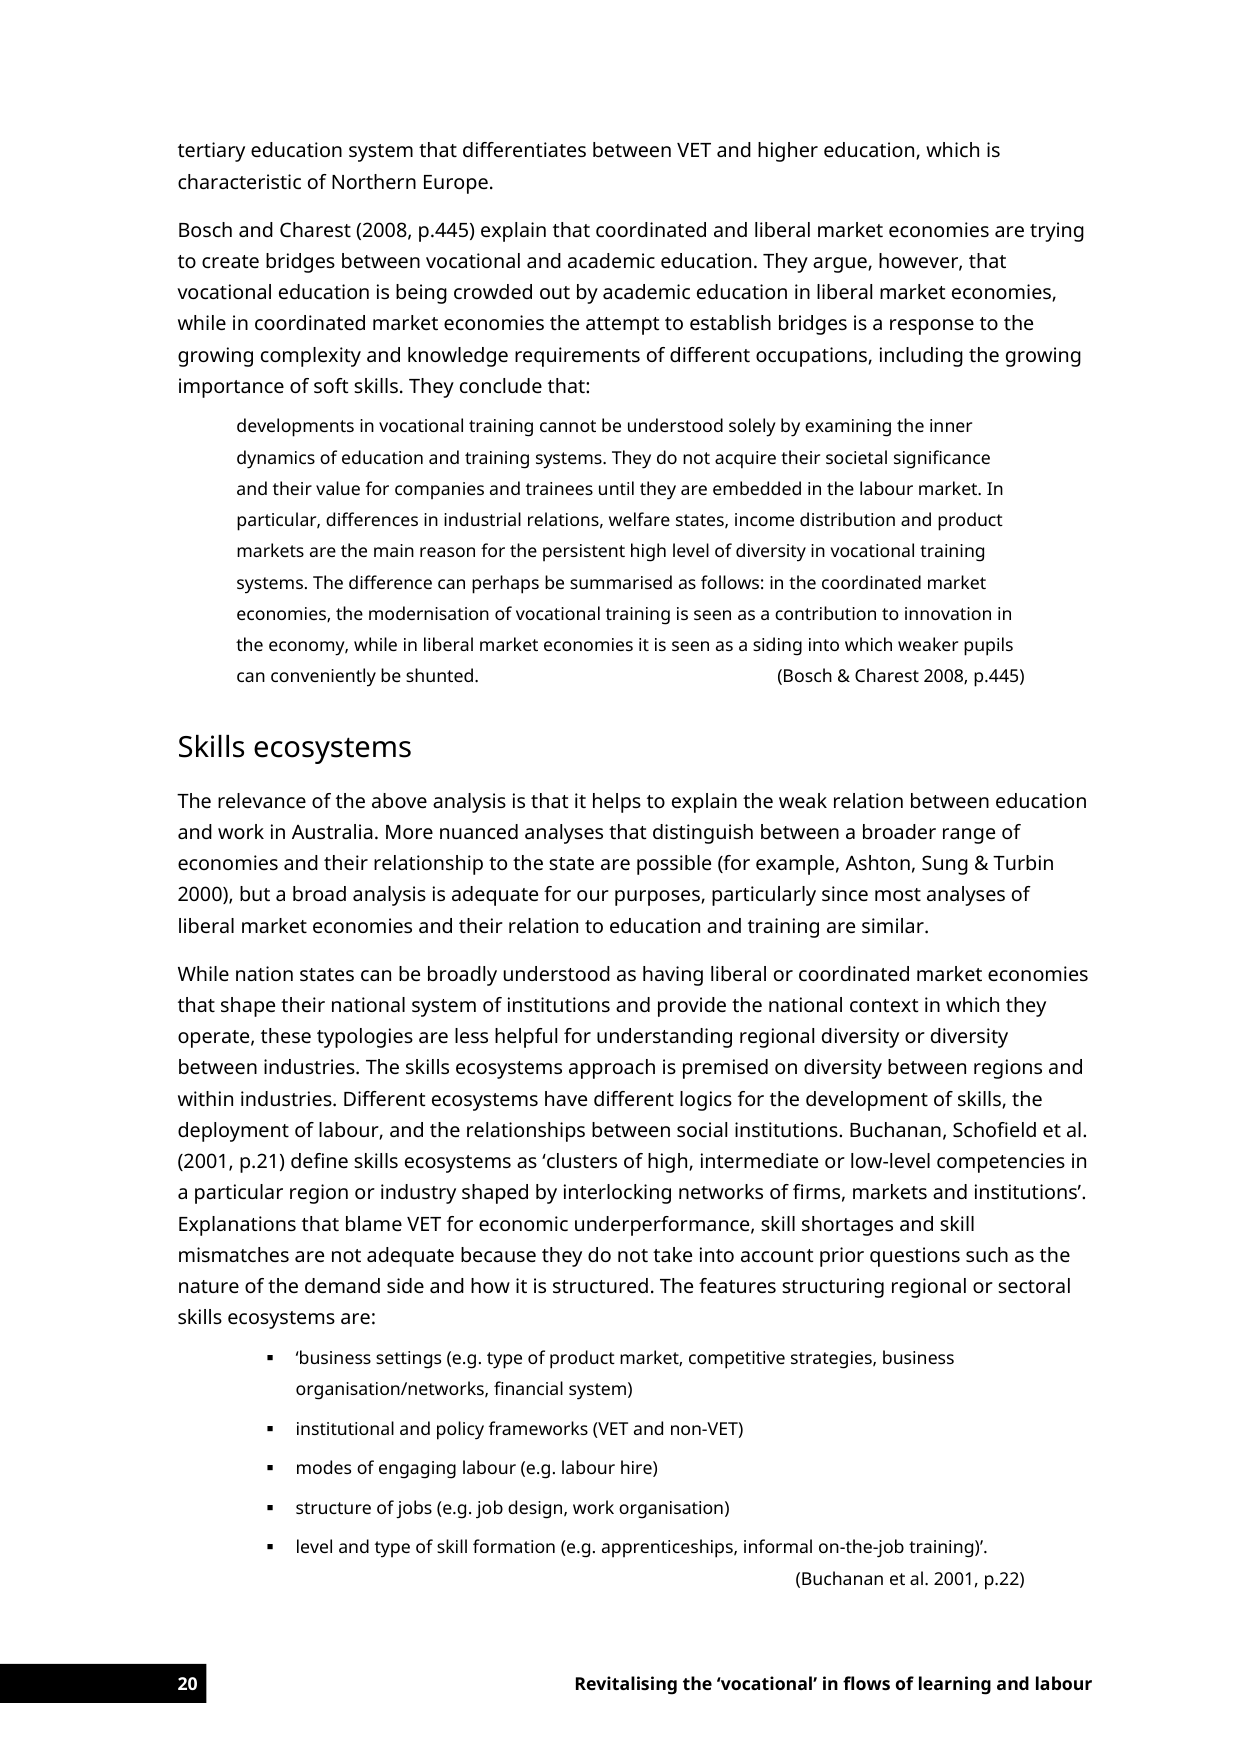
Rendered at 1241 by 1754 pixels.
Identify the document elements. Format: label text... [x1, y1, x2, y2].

text Bosch and Charest (2008, p.445) explain that coordinated and liberal market economies are trying to create bridges between vocational and academic education. They argue, however, that vocational education is being crowded out by academic education in liberal market economies, while in coordinated market economies the attempt to establish bridges is a response to the growing complexity and knowledge requirements of different occupations, including the growing importance of soft skills. They conclude that: [177, 212, 1093, 399]
text developments in vocational training cannot be understood solely by examining the inner dynamics of education and training systems. They do not acquire their societal significance and their value for companies and trainees until they are embedded in the labour market. In particular, differences in industrial relations, welfare states, income distribution and product markets are the main reason for the persistent high level of diversity in vocational training systems. The difference can perhaps be summarised as follows: in the coordinated market economies, the modernisation of vocational training is seen as a contribution to innovation in the economy, while in liberal market economies it is seen as a siding into which weaker pupils can conveniently be shunted. (Bosch & Charest 2008, p.445) [236, 408, 1024, 689]
text structure of jobs (e.g. job design, work organisation) [266, 1489, 1024, 1521]
text level and type of skill formation (e.g. apprenticeships, informal on-the-job training)’. (Buchanan et al. 2001, p.22) [266, 1529, 1024, 1591]
text While nation states can be broadly understood as having liberal or coordinated market economies that shape their national system of institutions and provide the national context in which they operate, these typologies are less helpful for understanding regional diversity or diversity between industries. The skills ecosystems approach is premised on diversity between regions and within industries. Different ecosystems have different logics for the development of skills, the deployment of labour, and the relationships between social institutions. Buchanan, Schofield et al. (2001, p.21) define skills ecosystems as ‘clusters of high, intermediate or low-level competencies in a particular region or industry shaped by interlocking networks of firms, markets and institutions’. Explanations that blame VET for economic underperformance, skill shortages and skill mismatches are not adequate because they do not take into account prior questions such as the nature of the demand side and how it is structured. The features structuring regional or sectoral skills ecosystems are: [177, 956, 1093, 1331]
text institutional and policy frameworks (VET and non-VET) [266, 1410, 1024, 1441]
text The relevance of the above analysis is that it helps to explain the weak relation between education and work in Australia. More nuanced analyses that distinguish between a broader range of economies and their relationship to the state are possible (for example, Ashton, Sung & Turbin 2000), but a broad analysis is adequate for our purposes, particularly since most analyses of liberal market economies and their relation to education and training are similar. [177, 783, 1093, 939]
text modes of engaging labour (e.g. labour hire) [266, 1450, 1024, 1481]
text ‘business settings (e.g. type of product market, competitive strategies, business organisation/networks, financial system) [266, 1339, 1024, 1402]
subtitle Skills ecosystems [177, 727, 1131, 766]
